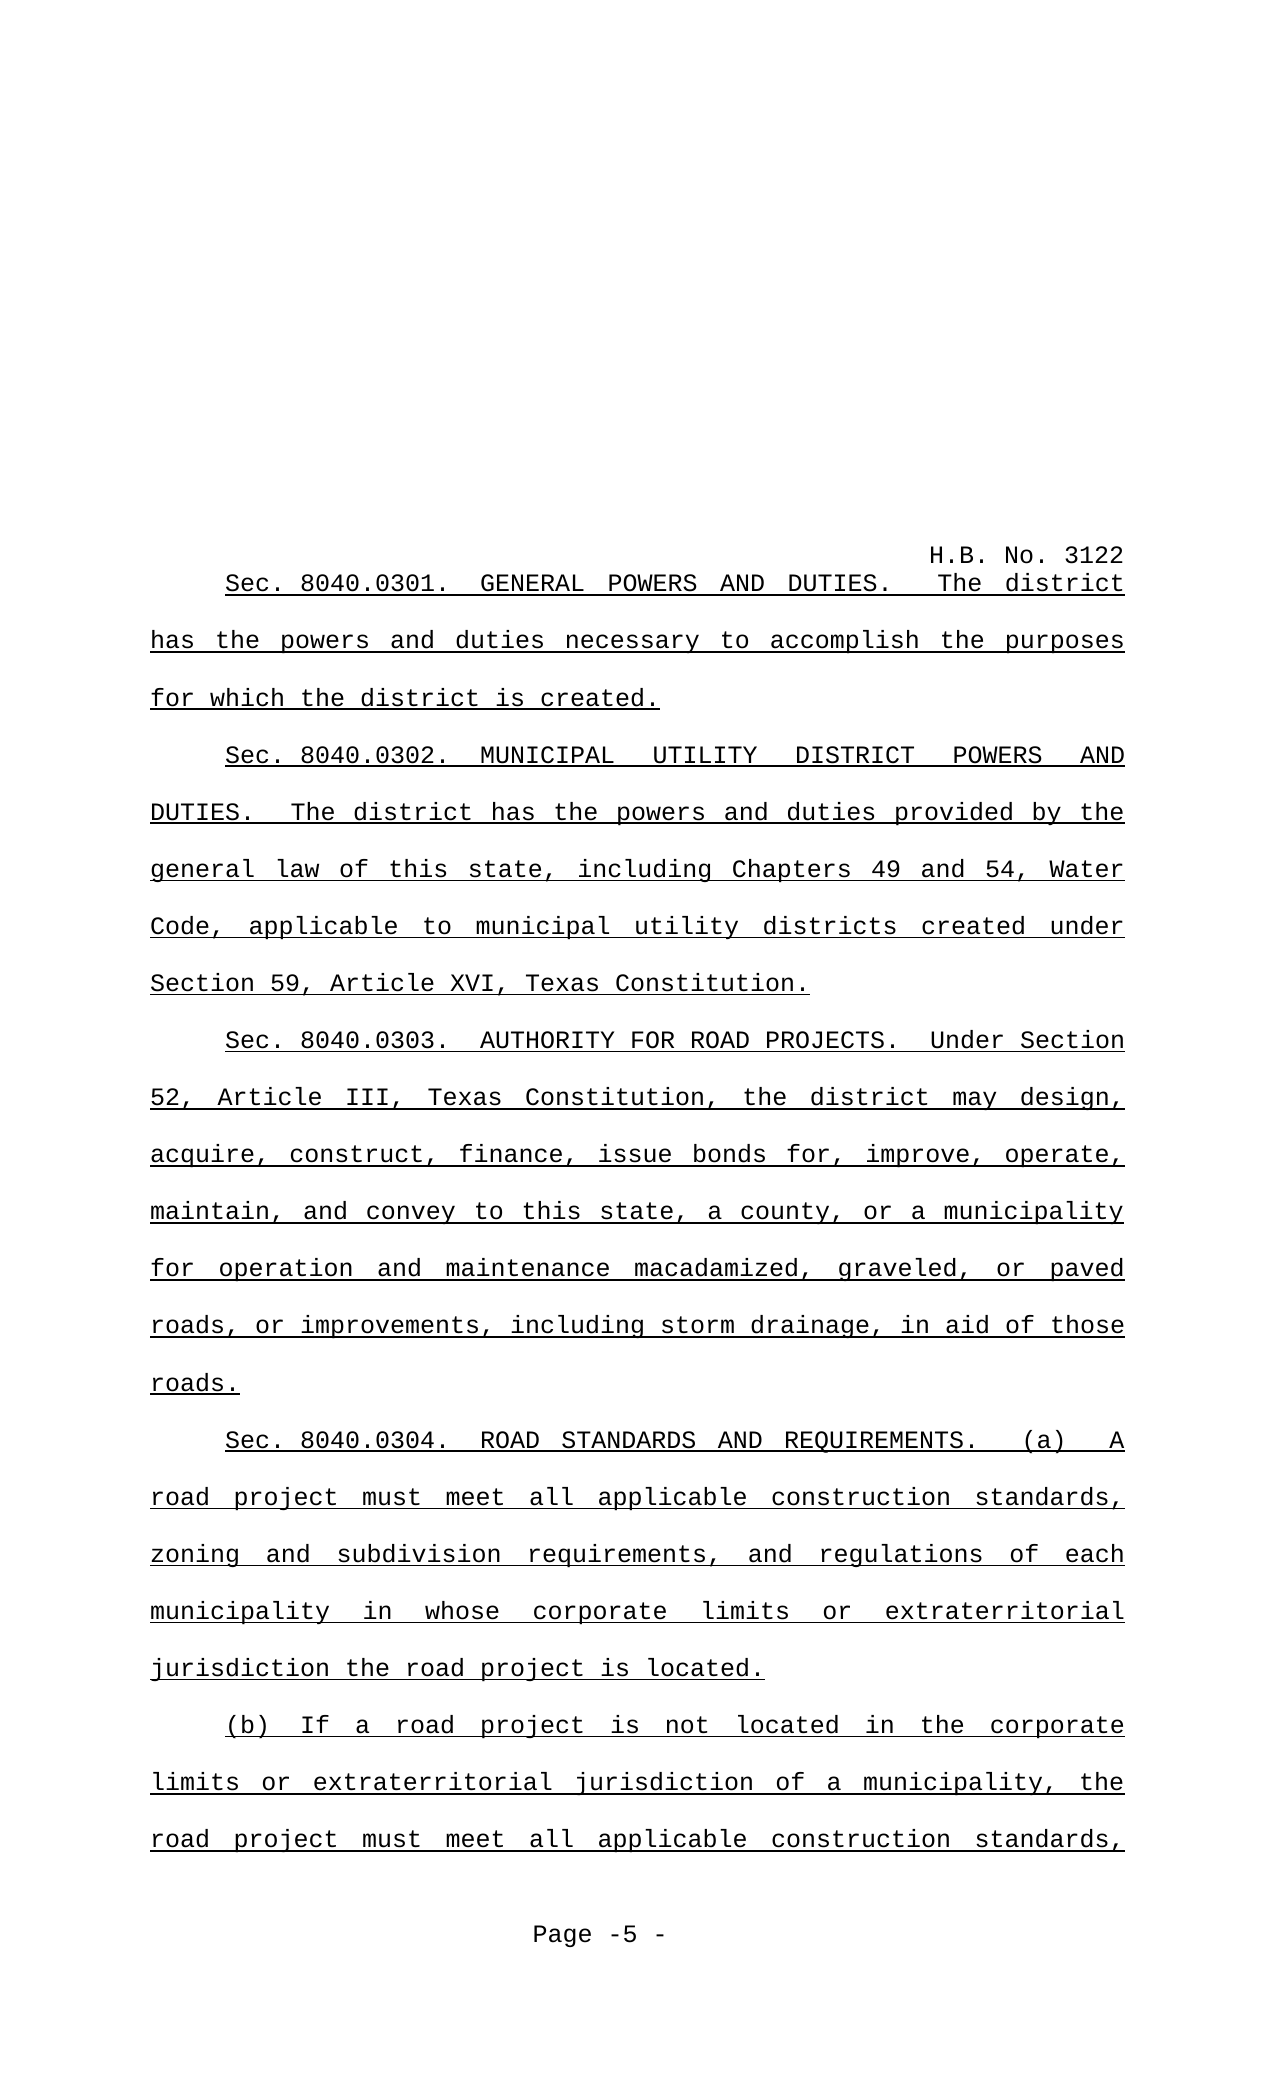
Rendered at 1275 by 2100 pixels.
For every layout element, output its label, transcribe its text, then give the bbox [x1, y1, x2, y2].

text Sec. 8040.0303. AUTHORITY FOR ROAD PROJECTS. Under Section 52, Article III, Texas Constitution, the district may design, acquire, construct, finance, issue bonds for, improve, operate, maintain, and convey to this state, a county, or a municipality for operation and maintenance macadamized, graveled, or paved roads, or improvements, including storm drainage, in aid of those roads. [150, 1338, 1125, 1398]
text Sec. 8040.0302. MUNICIPAL UTILITY DISTRICT POWERS AND DUTIES. The district has the powers and duties provided by the general law of this state, including Chapters 49 and 54, Water Code, applicable to municipal utility districts created under Section 59, Article XVI, Texas Constitution. [150, 938, 1125, 999]
text Sec. 8040.0302. MUNICIPAL UTILITY DISTRICT POWERS AND DUTIES. The district has the powers and duties provided by the general law of this state, including Chapters 49 and 54, Water Code, applicable to municipal utility districts created under Section 59, Article XVI, Texas Constitution. [150, 824, 1125, 880]
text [150, 1795, 1125, 1850]
text Sec. 8040.0303. AUTHORITY FOR ROAD PROJECTS. Under Section 52, Article III, Texas Constitution, the district may design, acquire, construct, finance, issue bonds for, improve, operate, maintain, and convey to this state, a county, or a municipality for operation and maintenance macadamized, graveled, or paved roads, or improvements, including storm drainage, in aid of those roads. [150, 1281, 1125, 1336]
text Sec. 8040.0301. GENERAL POWERS AND DUTIES. The district has the powers and duties necessary to accomplish the purposes for which the district is created. [150, 653, 1125, 713]
text Sec. 8040.0303. AUTHORITY FOR ROAD PROJECTS. Under Section 52, Article III, Texas Constitution, the district may design, acquire, construct, finance, issue bonds for, improve, operate, maintain, and convey to this state, a county, or a municipality for operation and maintenance macadamized, graveled, or paved roads, or improvements, including storm drainage, in aid of those roads. [150, 1110, 1125, 1165]
text Sec. 8040.0302. MUNICIPAL UTILITY DISTRICT POWERS AND DUTIES. The district has the powers and duties provided by the general law of this state, including Chapters 49 and 54, Water Code, applicable to municipal utility districts created under Section 59, Article XVI, Texas Constitution. [150, 742, 1125, 822]
text Sec. 8040.0304. ROAD STANDARDS AND REQUIREMENTS. (a) A road project must meet all applicable construction standards, zoning and subdivision requirements, and regulations of each municipality in whose corporate limits or extraterritorial jurisdiction the road project is located. [150, 1509, 1125, 1565]
text Sec. 8040.0304. ROAD STANDARDS AND REQUIREMENTS. (a) A road project must meet all applicable construction standards, zoning and subdivision requirements, and regulations of each municipality in whose corporate limits or extraterritorial jurisdiction the road project is located. [150, 1623, 1125, 1684]
text Sec. 8040.0304. ROAD STANDARDS AND REQUIREMENTS. (a) A road project must meet all applicable construction standards, zoning and subdivision requirements, and regulations of each municipality in whose corporate limits or extraterritorial jurisdiction the road project is located. [150, 1427, 1125, 1508]
text Sec. 8040.0303. AUTHORITY FOR ROAD PROJECTS. Under Section 52, Article III, Texas Constitution, the district may design, acquire, construct, finance, issue bonds for, improve, operate, maintain, and convey to this state, a county, or a municipality for operation and maintenance macadamized, graveled, or paved roads, or improvements, including storm drainage, in aid of those roads. [150, 1167, 1125, 1279]
text Sec. 8040.0301. GENERAL POWERS AND DUTIES. The district has the powers and duties necessary to accomplish the purposes for which the district is created. [150, 571, 1125, 651]
text Sec. 8040.0304. ROAD STANDARDS AND REQUIREMENTS. (a) A road project must meet all applicable construction standards, zoning and subdivision requirements, and regulations of each municipality in whose corporate limits or extraterritorial jurisdiction the road project is located. [150, 1566, 1125, 1622]
text Sec. 8040.0303. AUTHORITY FOR ROAD PROJECTS. Under Section 52, Article III, Texas Constitution, the district may design, acquire, construct, finance, issue bonds for, improve, operate, maintain, and convey to this state, a county, or a municipality for operation and maintenance macadamized, graveled, or paved roads, or improvements, including storm drainage, in aid of those roads. [150, 1027, 1125, 1108]
text Sec. 8040.0302. MUNICIPAL UTILITY DISTRICT POWERS AND DUTIES. The district has the powers and duties provided by the general law of this state, including Chapters 49 and 54, Water Code, applicable to municipal utility districts created under Section 59, Article XVI, Texas Constitution. [150, 881, 1125, 937]
